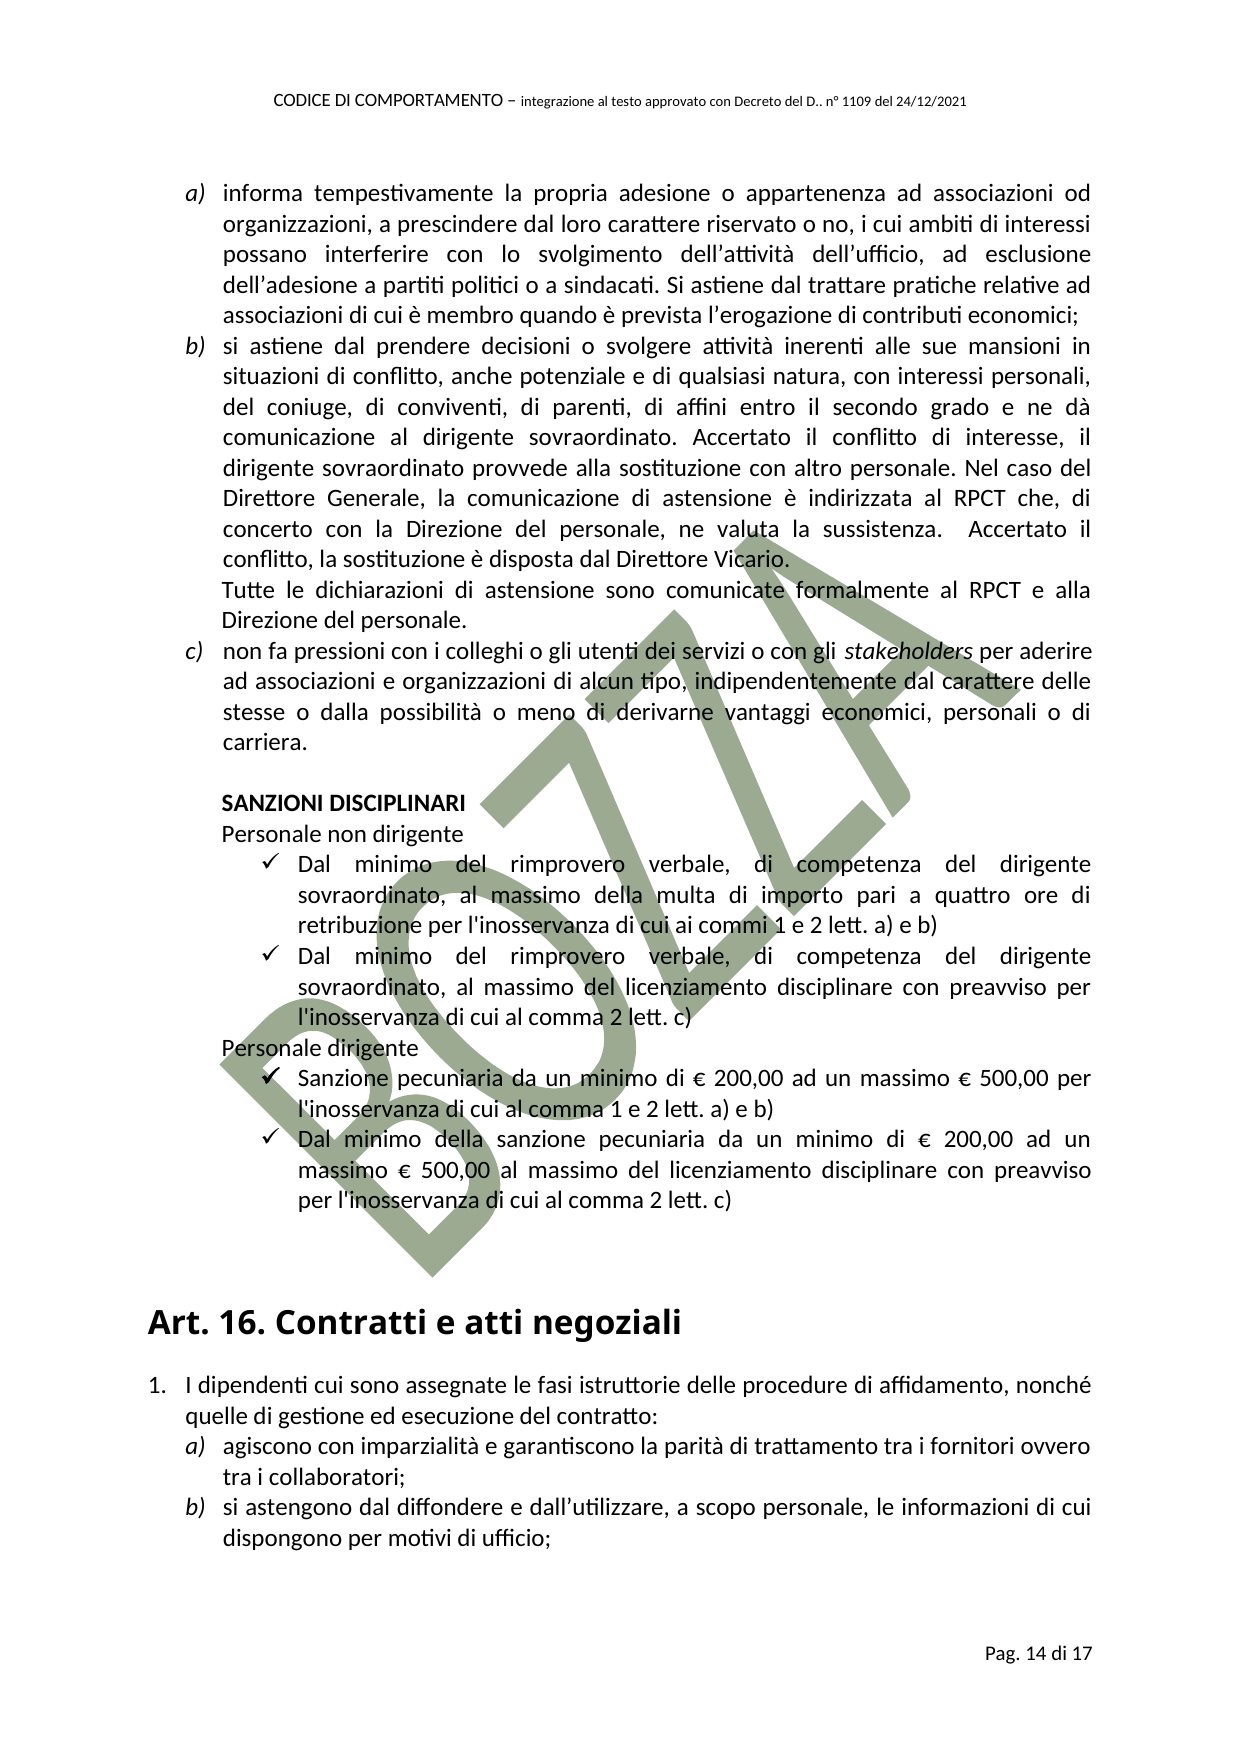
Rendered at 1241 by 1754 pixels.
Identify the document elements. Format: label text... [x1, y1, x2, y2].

list agiscono con imparzialità e garantiscono la parità di trattamento tra i fornitori ovvero tra i collaboratori; [185, 1430, 1092, 1491]
list Dal minimo del rimprovero verbale, di competenza del dirigente sovraordinato, al massimo della multa di importo pari a quattro ore di retribuzione per l'inosservanza di cui ai commi 1 e 2 lett. a) e b) [260, 849, 1092, 940]
list Dal minimo della sanzione pecuniaria da un minimo di € 200,00 ad un massimo € 500,00 al massimo del licenziamento disciplinare con preavviso per l'inosservanza di cui al comma 2 lett. c) [260, 1123, 1092, 1215]
subtitle Art. 16. Contratti e atti negoziali [148, 1299, 1092, 1344]
list non fa pressioni con i colleghi o gli utenti dei servizi o con gli stakeholders per aderire ad associazioni e organizzazioni di alcun tipo, indipendentemente dal carattere delle stesse o dalla possibilità o meno di derivarne vantaggi economici, personali o di carriera. [185, 635, 1092, 757]
list Sanzione pecuniaria da un minimo di € 200,00 ad un massimo € 500,00 per l'inosservanza di cui al comma 1 e 2 lett. a) e b) [260, 1062, 1092, 1123]
list si astiene dal prendere decisioni o svolgere attività inerenti alle sue mansioni in situazioni di conflitto, anche potenziale e di qualsiasi natura, con interessi personali, del coniuge, di conviventi, di parenti, di affini entro il secondo grado e ne dà comunicazione al dirigente sovraordinato. Accertato il conflitto di interesse, il dirigente sovraordinato provvede alla sostituzione con altro personale. Nel caso del Direttore Generale, la comunicazione di astensione è indirizzata al RPCT che, di concerto con la Direzione del personale, ne valuta la sussistenza. Accertato il conflitto, la sostituzione è disposta dal Direttore Vicario. [185, 330, 1092, 574]
text Personale non dirigente [221, 818, 1092, 849]
text Personale dirigente [221, 1032, 1092, 1062]
list I dipendenti cui sono assegnate le fasi istruttorie delle procedure di affidamento, nonché quelle di gestione ed esecuzione del contratto: [148, 1369, 1092, 1430]
list Dal minimo del rimprovero verbale, di competenza del dirigente sovraordinato, al massimo del licenziamento disciplinare con preavviso per l'inosservanza di cui al comma 2 lett. c) [260, 940, 1092, 1032]
text Tutte le dichiarazioni di astensione sono comunicate formalmente al RPCT e alla Direzione del personale. [221, 574, 1092, 635]
list informa tempestivamente la propria adesione o appartenenza ad associazioni od organizzazioni, a prescindere dal loro carattere riservato o no, i cui ambiti di interessi possano interferire con lo svolgimento dell’attività dell’ufficio, ad esclusione dell’adesione a partiti politici o a sindacati. Si astiene dal trattare pratiche relative ad associazioni di cui è membro quando è prevista l’erogazione di contributi economici; [185, 177, 1092, 330]
list si astengono dal diffondere e dall’utilizzare, a scopo personale, le informazioni di cui dispongono per motivi di ufficio; [185, 1491, 1092, 1552]
text SANZIONI DISCIPLINARI [221, 788, 1092, 818]
